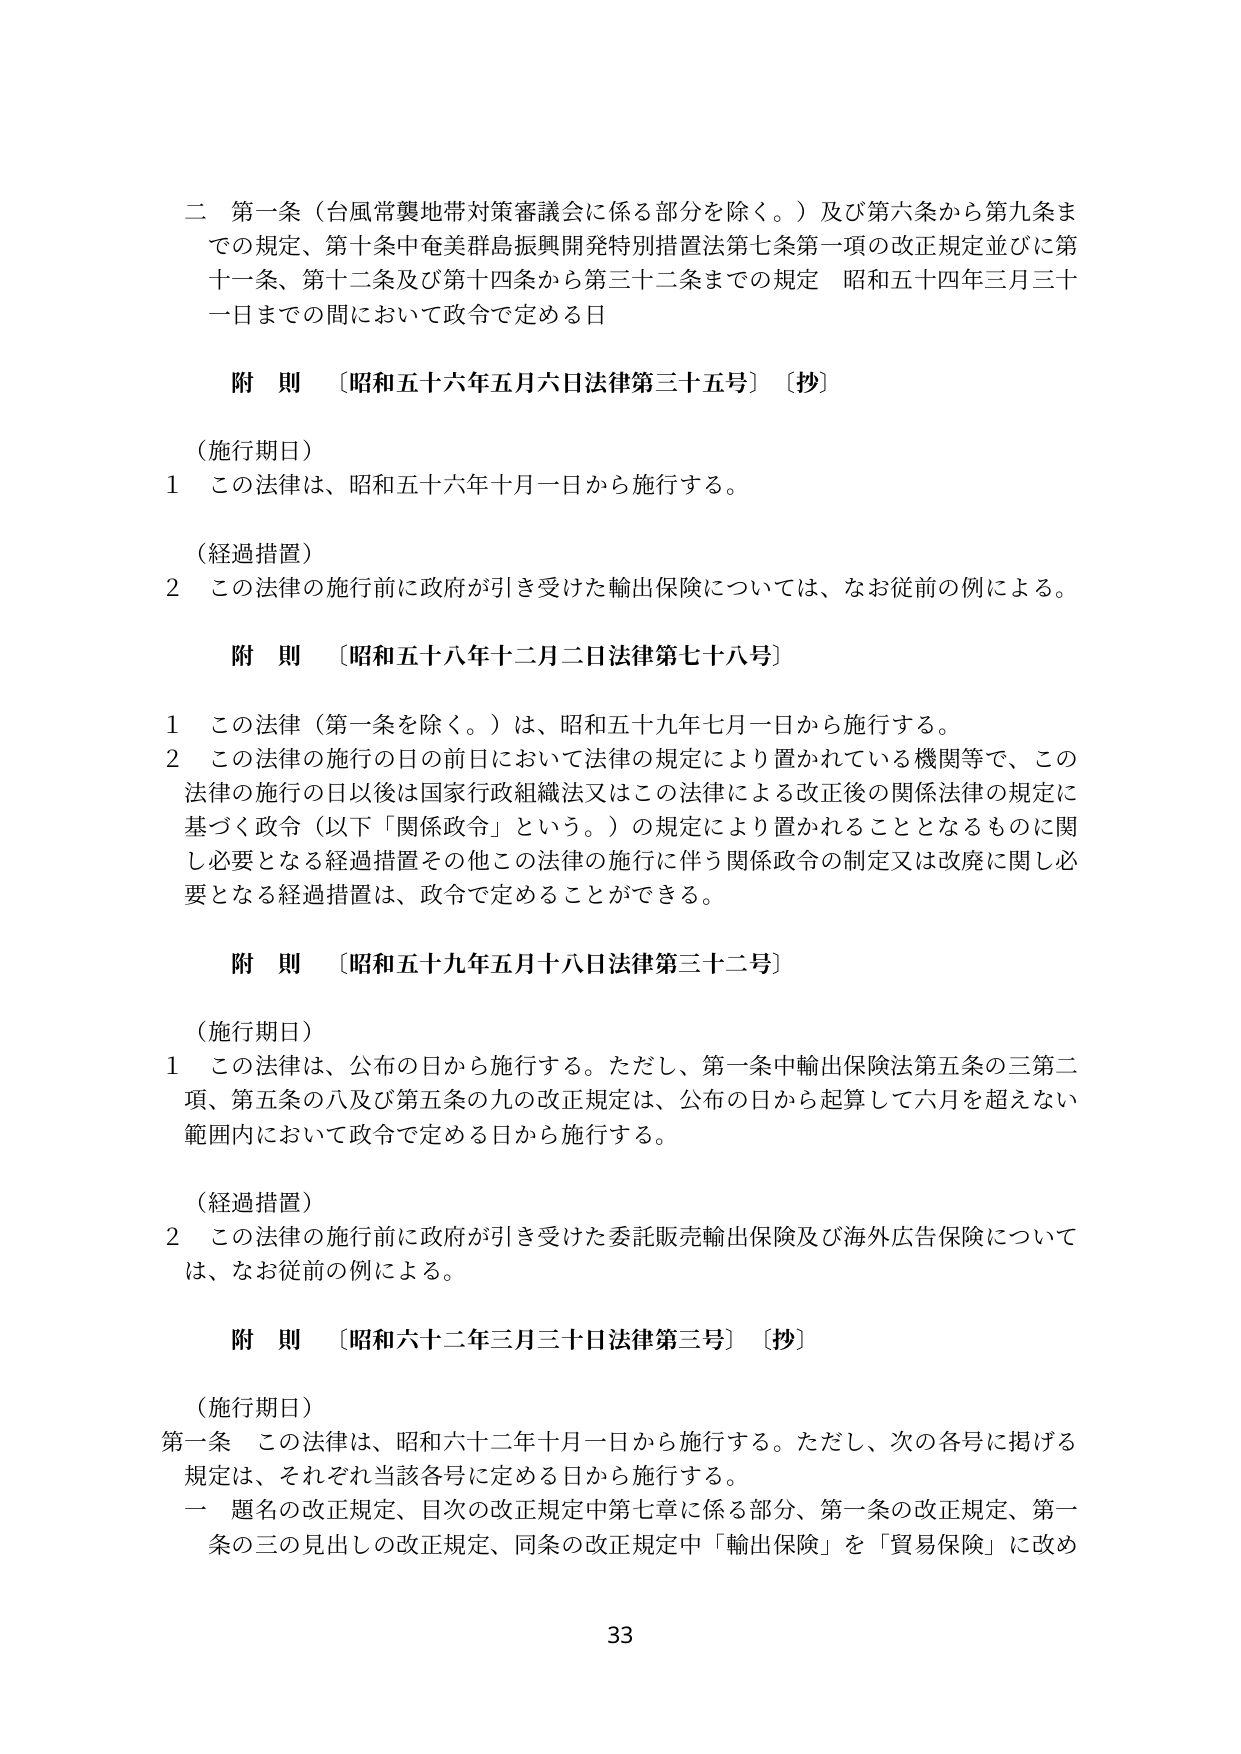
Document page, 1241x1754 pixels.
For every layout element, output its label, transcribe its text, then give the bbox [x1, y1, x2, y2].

text （経過措置） [184, 535, 1079, 569]
text （施行期日） [184, 433, 1079, 467]
text １ この法律は、公布の日から施行する。ただし、第一条中輸出保険法第五条の三第二項、第五条の八及び第五条の九の改正規定は、公布の日から起算して六月を超えない範囲内において政令で定める日から施行する。 [161, 1048, 1079, 1150]
text （施行期日） [184, 1389, 1079, 1424]
text 二 第一条（台風常襲地帯対策審議会に係る部分を除く。）及び第六条から第九条までの規定、第十条中奄美群島振興開発特別措置法第七条第一項の改正規定並びに第十一条、第十二条及び第十四条から第三十二条までの規定 昭和五十四年三月三十一日までの間において政令で定める日 [184, 194, 1079, 330]
text 附 則 〔昭和六十二年三月三十日法律第三号〕〔抄〕 [230, 1321, 1079, 1355]
text 附 則 〔昭和五十六年五月六日法律第三十五号〕〔抄〕 [230, 364, 1079, 399]
text （経過措置） [184, 1184, 1079, 1219]
text 附 則 〔昭和五十九年五月十八日法律第三十二号〕 [230, 945, 1079, 979]
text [184, 1492, 1079, 1560]
text １ この法律は、昭和五十六年十月一日から施行する。 [161, 467, 1079, 501]
text １ この法律（第一条を除く。）は、昭和五十九年七月一日から施行する。 [161, 706, 1079, 740]
text ２ この法律の施行の日の前日において法律の規定により置かれている機関等で、この法律の施行の日以後は国家行政組織法又はこの法律による改正後の関係法律の規定に基づく政令（以下「関係政令」という。）の規定により置かれることとなるものに関し必要となる経過措置その他この法律の施行に伴う関係政令の制定又は改廃に関し必要となる経過措置は、政令で定めることができる。 [161, 740, 1079, 911]
text ２ この法律の施行前に政府が引き受けた委託販売輸出保険及び海外広告保険については、なお従前の例による。 [161, 1219, 1079, 1287]
text 第一条 この法律は、昭和六十二年十月一日から施行する。ただし、次の各号に掲げる規定は、それぞれ当該各号に定める日から施行する。 [161, 1424, 1079, 1492]
text ２ この法律の施行前に政府が引き受けた輸出保険については、なお従前の例による。 [161, 569, 1079, 604]
text 附 則 〔昭和五十八年十二月二日法律第七十八号〕 [230, 638, 1079, 672]
text （施行期日） [184, 1014, 1079, 1048]
